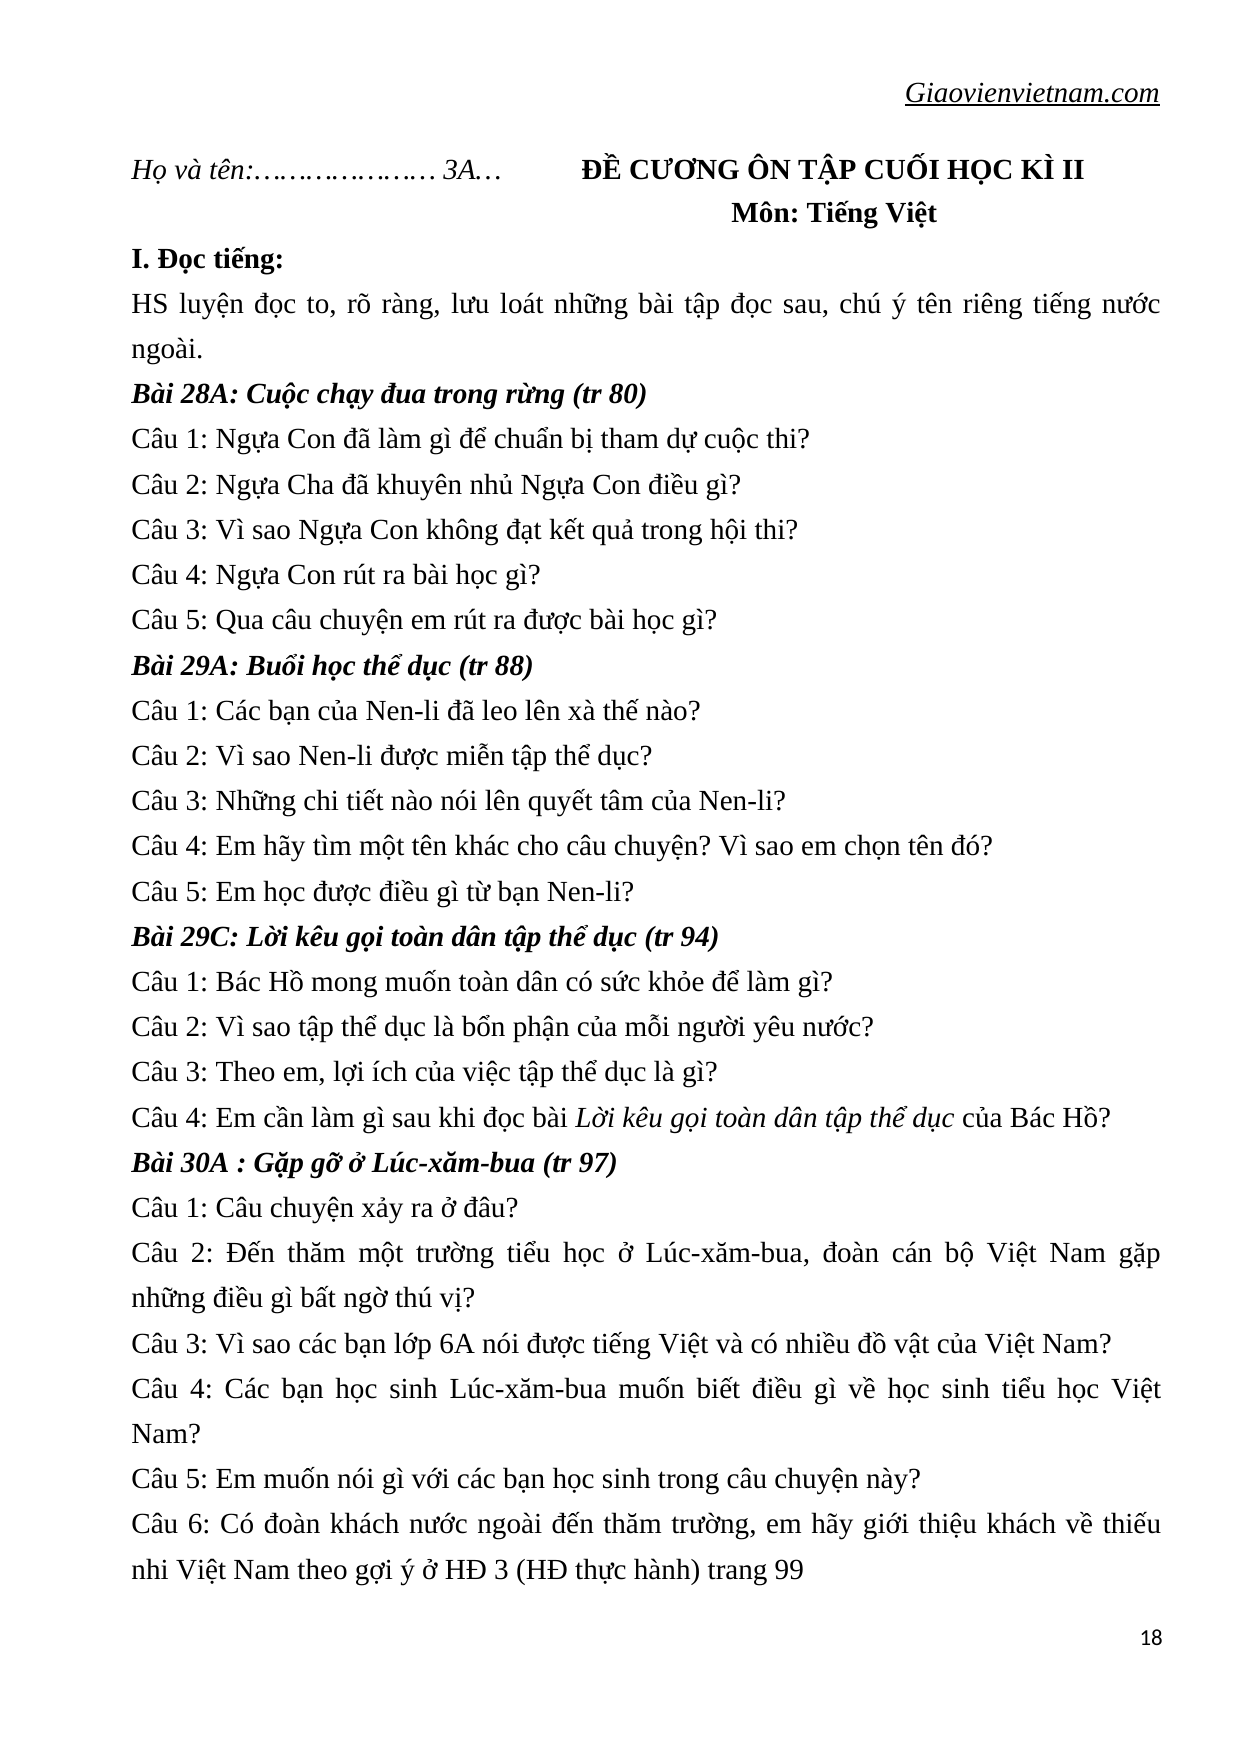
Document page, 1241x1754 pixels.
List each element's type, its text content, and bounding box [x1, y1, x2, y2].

text Câu 4: Ngựa Con rút ra bài học gì? [131, 557, 1162, 591]
text Câu 3: Theo em, lợi ích của việc tập thể dục là gì? [131, 1054, 1162, 1088]
text Câu 2: Vì sao Nen-li được miễn tập thể dục? [131, 738, 1162, 772]
text Câu 1: Bác Hồ mong muốn toàn dân có sức khỏe để làm gì? [131, 964, 1162, 998]
text Bài 29A: Buổi học thể dục (tr 88) [131, 648, 1162, 681]
text Bài 28A: Cuộc chạy đua trong rừng (tr 80) [131, 376, 1162, 410]
text Câu 3: Vì sao các bạn lớp 6A nói được tiếng Việt và có nhiều đồ vật của Việt Nam? [131, 1326, 1162, 1359]
text Môn: Tiếng Việt [131, 196, 1162, 229]
text Họ và tên:………………… 3A… ĐỀ CƯƠNG ÔN TẬP CUỐI HỌC KÌ II [131, 152, 1162, 186]
text Câu 2: Đến thăm một trường tiểu học ở Lúc-xăm-bua, đoàn cán bộ Việt Nam gặp những điều gì bất ngờ thú vị? [131, 1235, 1162, 1314]
text Câu 5: Qua câu chuyện em rút ra được bài học gì? [131, 602, 1162, 636]
text Câu 2: Ngựa Cha đã khuyên nhủ Ngựa Con điều gì? [131, 467, 1162, 500]
text Câu 3: Những chi tiết nào nói lên quyết tâm của Nen-li? [131, 783, 1162, 817]
text Câu 4: Em cần làm gì sau khi đọc bài Lời kêu gọi toàn dân tập thể dục của Bác Hồ? [131, 1100, 1162, 1133]
text Câu 6: Có đoàn khách nước ngoài đến thăm trường, em hãy giới thiệu khách về thiếu nhi Việt Nam theo gợi ý ở HĐ 3 (HĐ thực hành) trang 99 [131, 1507, 1162, 1585]
text Bài 30A : Gặp gỡ ở Lúc-xăm-bua (tr 97) [131, 1145, 1162, 1178]
text Câu 4: Em hãy tìm một tên khác cho câu chuyện? Vì sao em chọn tên đó? [131, 828, 1162, 862]
text Câu 1: Các bạn của Nen-li đã leo lên xà thế nào? [131, 693, 1162, 726]
text Câu 2: Vì sao tập thể dục là bổn phận của mỗi người yêu nước? [131, 1009, 1162, 1043]
text Câu 5: Em học được điều gì từ bạn Nen-li? [131, 874, 1162, 907]
text Câu 4: Các bạn học sinh Lúc-xăm-bua muốn biết điều gì về học sinh tiểu học Việt Nam? [131, 1371, 1162, 1450]
text Câu 1: Ngựa Con đã làm gì để chuẩn bị tham dự cuộc thi? [131, 422, 1162, 455]
text Câu 5: Em muốn nói gì với các bạn học sinh trong câu chuyện này? [131, 1461, 1162, 1495]
text I. Đọc tiếng: [131, 241, 1162, 274]
text HS luyện đọc to, rõ ràng, lưu loát những bài tập đọc sau, chú ý tên riêng tiếng nước ngoài. [131, 286, 1162, 365]
text Câu 3: Vì sao Ngựa Con không đạt kết quả trong hội thi? [131, 512, 1162, 546]
text Câu 1: Câu chuyện xảy ra ở đâu? [131, 1190, 1162, 1224]
text Bài 29C: Lời kêu gọi toàn dân tập thể dục (tr 94) [131, 919, 1162, 952]
